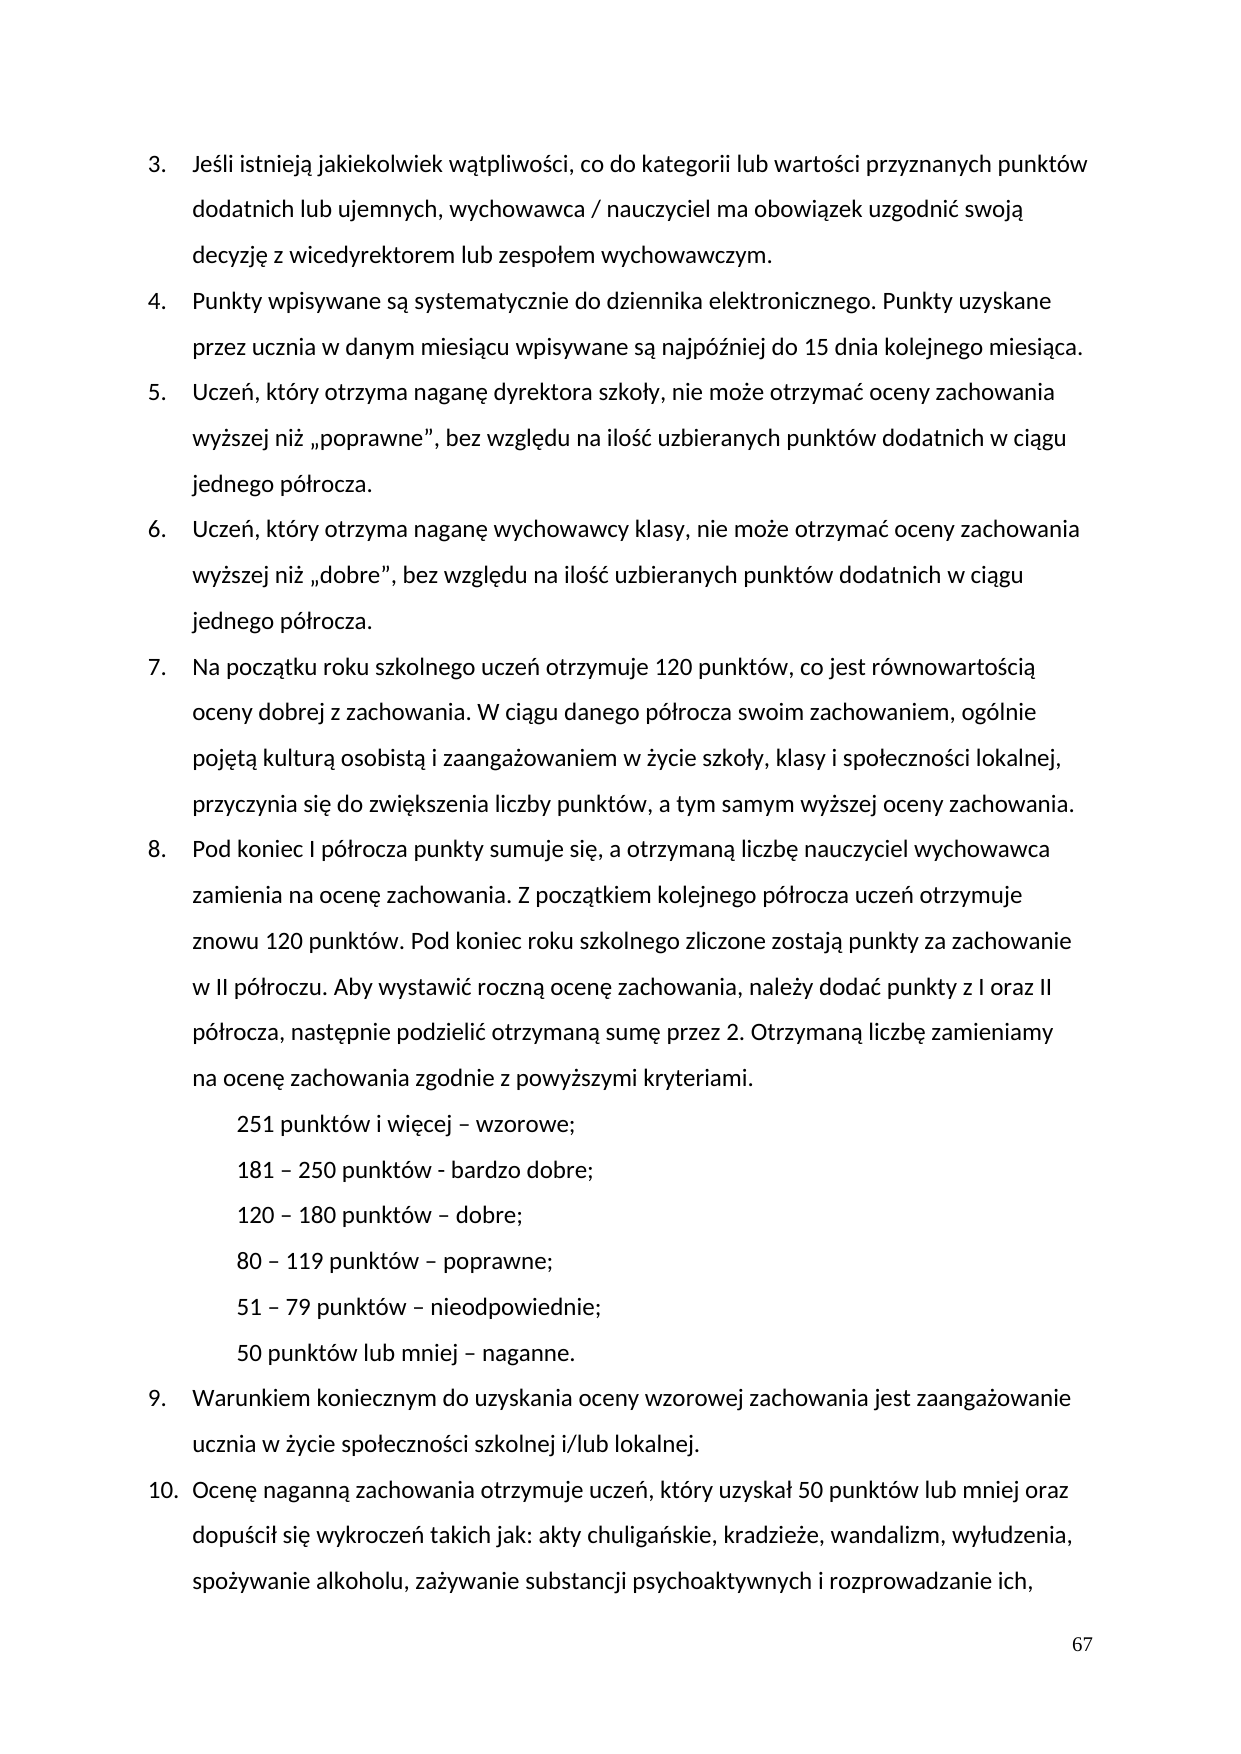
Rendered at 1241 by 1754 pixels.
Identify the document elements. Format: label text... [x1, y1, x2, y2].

list 181 – 250 punktów - bardzo dobre; [236, 1154, 1092, 1184]
list Pod koniec I półrocza punkty sumuje się, a otrzymaną liczbę nauczyciel wychowawca zamienia na ocenę zachowania. Z początkiem kolejnego półrocza uczeń otrzymuje znowu 120 punktów. Pod koniec roku szkolnego zliczone zostają punkty za zachowanie w II półroczu. Aby wystawić roczną ocenę zachowania, należy dodać punkty z I oraz II półrocza, następnie podzielić otrzymaną sumę przez 2. Otrzymaną liczbę zamieniamy na ocenę zachowania zgodnie z powyższymi kryteriami. [148, 834, 1092, 1093]
list 120 – 180 punktów – dobre; [236, 1199, 1092, 1230]
list 50 punktów lub mniej – naganne. [236, 1337, 1092, 1367]
list Uczeń, który otrzyma naganę dyrektora szkoły, nie może otrzymać oceny zachowania wyższej niż „poprawne”, bez względu na ilość uzbieranych punktów dodatnich w ciągu jednego półrocza. [148, 376, 1092, 498]
list 51 – 79 punktów – nieodpowiednie; [236, 1291, 1092, 1321]
list 80 – 119 punktów – poprawne; [236, 1245, 1092, 1276]
list Warunkiem koniecznym do uzyskania oceny wzorowej zachowania jest zaangażowanie ucznia w życie społeczności szkolnej i/lub lokalnej. [148, 1382, 1092, 1459]
list Uczeń, który otrzyma naganę wychowawcy klasy, nie może otrzymać oceny zachowania wyższej niż „dobre”, bez względu na ilość uzbieranych punktów dodatnich w ciągu jednego półrocza. [148, 513, 1092, 636]
list Jeśli istnieją jakiekolwiek wątpliwości, co do kategorii lub wartości przyznanych punktów dodatnich lub ujemnych, wychowawca / nauczyciel ma obowiązek uzgodnić swoją decyzję z wicedyrektorem lub zespołem wychowawczym. [148, 148, 1092, 270]
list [148, 1474, 1092, 1596]
list 251 punktów i więcej – wzorowe; [236, 1108, 1092, 1138]
list Punkty wpisywane są systematycznie do dziennika elektronicznego. Punkty uzyskane przez ucznia w danym miesiącu wpisywane są najpóźniej do 15 dnia kolejnego miesiąca. [148, 285, 1092, 361]
list Na początku roku szkolnego uczeń otrzymuje 120 punktów, co jest równowartością oceny dobrej z zachowania. W ciągu danego półrocza swoim zachowaniem, ogólnie pojętą kulturą osobistą i zaangażowaniem w życie szkoły, klasy i społeczności lokalnej, przyczynia się do zwiększenia liczby punktów, a tym samym wyższej oceny zachowania. [148, 651, 1092, 818]
